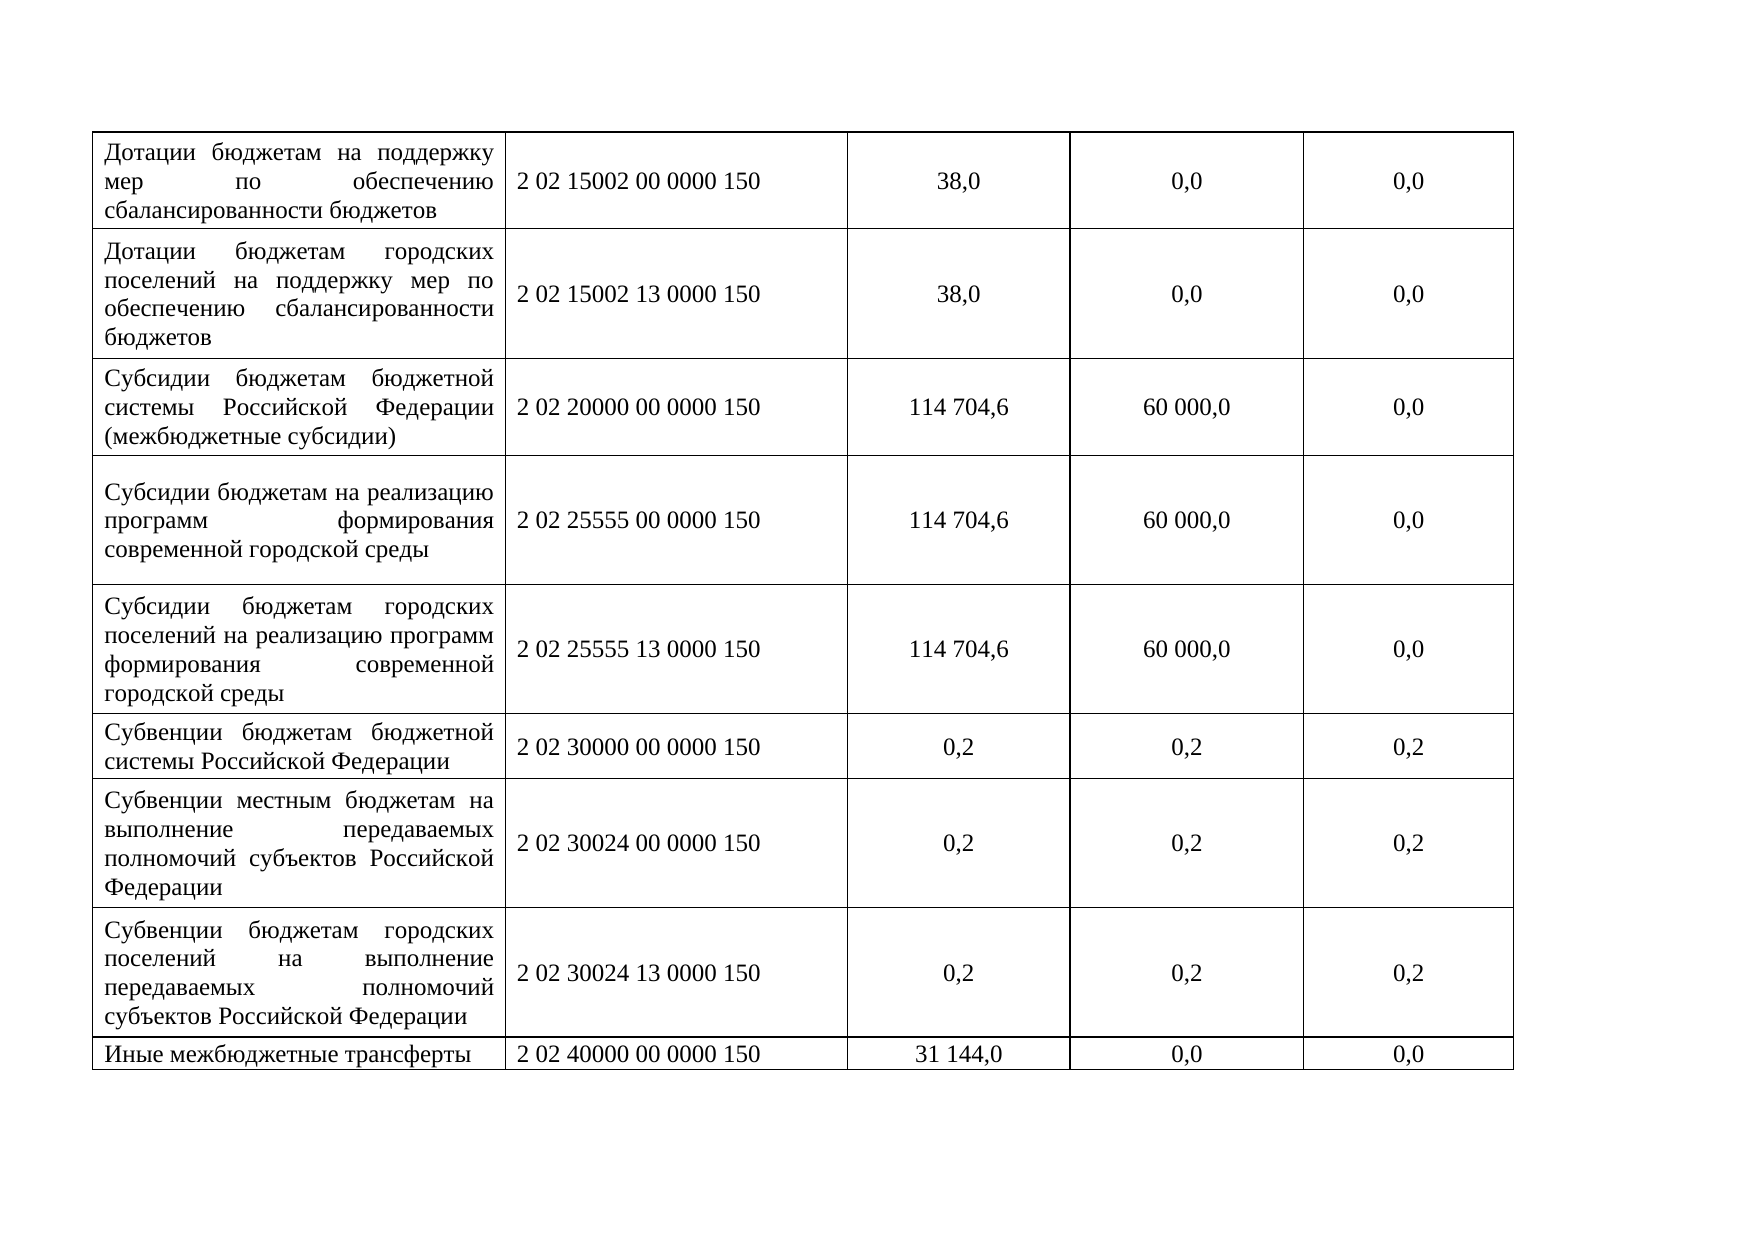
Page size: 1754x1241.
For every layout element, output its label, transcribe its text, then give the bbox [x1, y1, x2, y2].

table_cell 38,0 [848, 133, 1069, 228]
table_cell Субсидии бюджетам бюджетной системы Российской Федерации (межбюджетные субсидии) [93, 359, 505, 454]
table_cell 0,0 [1071, 133, 1303, 228]
table_cell Субсидии бюджетам на реализацию программ формирования современной городской среды [93, 456, 505, 584]
table_cell 114 704,6 [848, 585, 1069, 713]
table_cell 0,2 [1071, 714, 1303, 778]
table_cell 2 02 20000 00 0000 150 [506, 359, 847, 454]
table_cell 0,0 [1071, 229, 1303, 358]
table_cell 0,0 [1071, 1038, 1303, 1069]
table_cell 2 02 30024 13 0000 150 [506, 908, 847, 1036]
table_cell Дотации бюджетам городских поселений на поддержку мер по обеспечению сбалансированности бюджетов [93, 229, 505, 358]
table_cell 2 02 30024 00 0000 150 [506, 779, 847, 907]
table_cell 2 02 15002 13 0000 150 [506, 229, 847, 358]
table_cell 60 000,0 [1071, 359, 1303, 454]
table_cell 114 704,6 [848, 359, 1069, 454]
table_cell Субвенции бюджетам городских поселений на выполнение передаваемых полномочий субъектов Российской Федерации [93, 908, 505, 1036]
table_cell Субсидии бюджетам городских поселений на реализацию программ формирования современной городской среды [93, 585, 505, 713]
table_cell 0,2 [1304, 714, 1513, 778]
table_cell Иные межбюджетные трансферты [93, 1038, 505, 1069]
table_cell 0,0 [1304, 133, 1513, 228]
table_cell 0,0 [1304, 229, 1513, 358]
table_cell 2 02 40000 00 0000 150 [506, 1038, 847, 1069]
table_cell 2 02 15002 00 0000 150 [506, 133, 847, 228]
table_cell 38,0 [848, 229, 1069, 358]
table_cell 0,2 [848, 714, 1069, 778]
table_cell 0,2 [848, 908, 1069, 1036]
table_cell 0,0 [1304, 585, 1513, 713]
table_cell 0,2 [1304, 779, 1513, 907]
table_cell 0,0 [1304, 359, 1513, 454]
table_cell 0,2 [848, 779, 1069, 907]
table_cell 2 02 30000 00 0000 150 [506, 714, 847, 778]
table_cell 60 000,0 [1071, 585, 1303, 713]
table_cell 0,2 [1071, 908, 1303, 1036]
table_cell Субвенции бюджетам бюджетной системы Российской Федерации [93, 714, 505, 778]
table_cell 0,0 [1304, 456, 1513, 584]
table_cell 0,2 [1304, 908, 1513, 1036]
table_cell 2 02 25555 13 0000 150 [506, 585, 847, 713]
table_cell 31 144,0 [848, 1038, 1069, 1069]
table_cell 0,2 [1071, 779, 1303, 907]
table_cell 2 02 25555 00 0000 150 [506, 456, 847, 584]
table_cell Субвенции местным бюджетам на выполнение передаваемых полномочий субъектов Российской Федерации [93, 779, 505, 907]
table_cell 60 000,0 [1071, 456, 1303, 584]
table_cell 0,0 [1304, 1038, 1513, 1069]
table_cell 114 704,6 [848, 456, 1069, 584]
table_cell Дотации бюджетам на поддержку мер по обеспечению сбалансированности бюджетов [93, 133, 505, 228]
